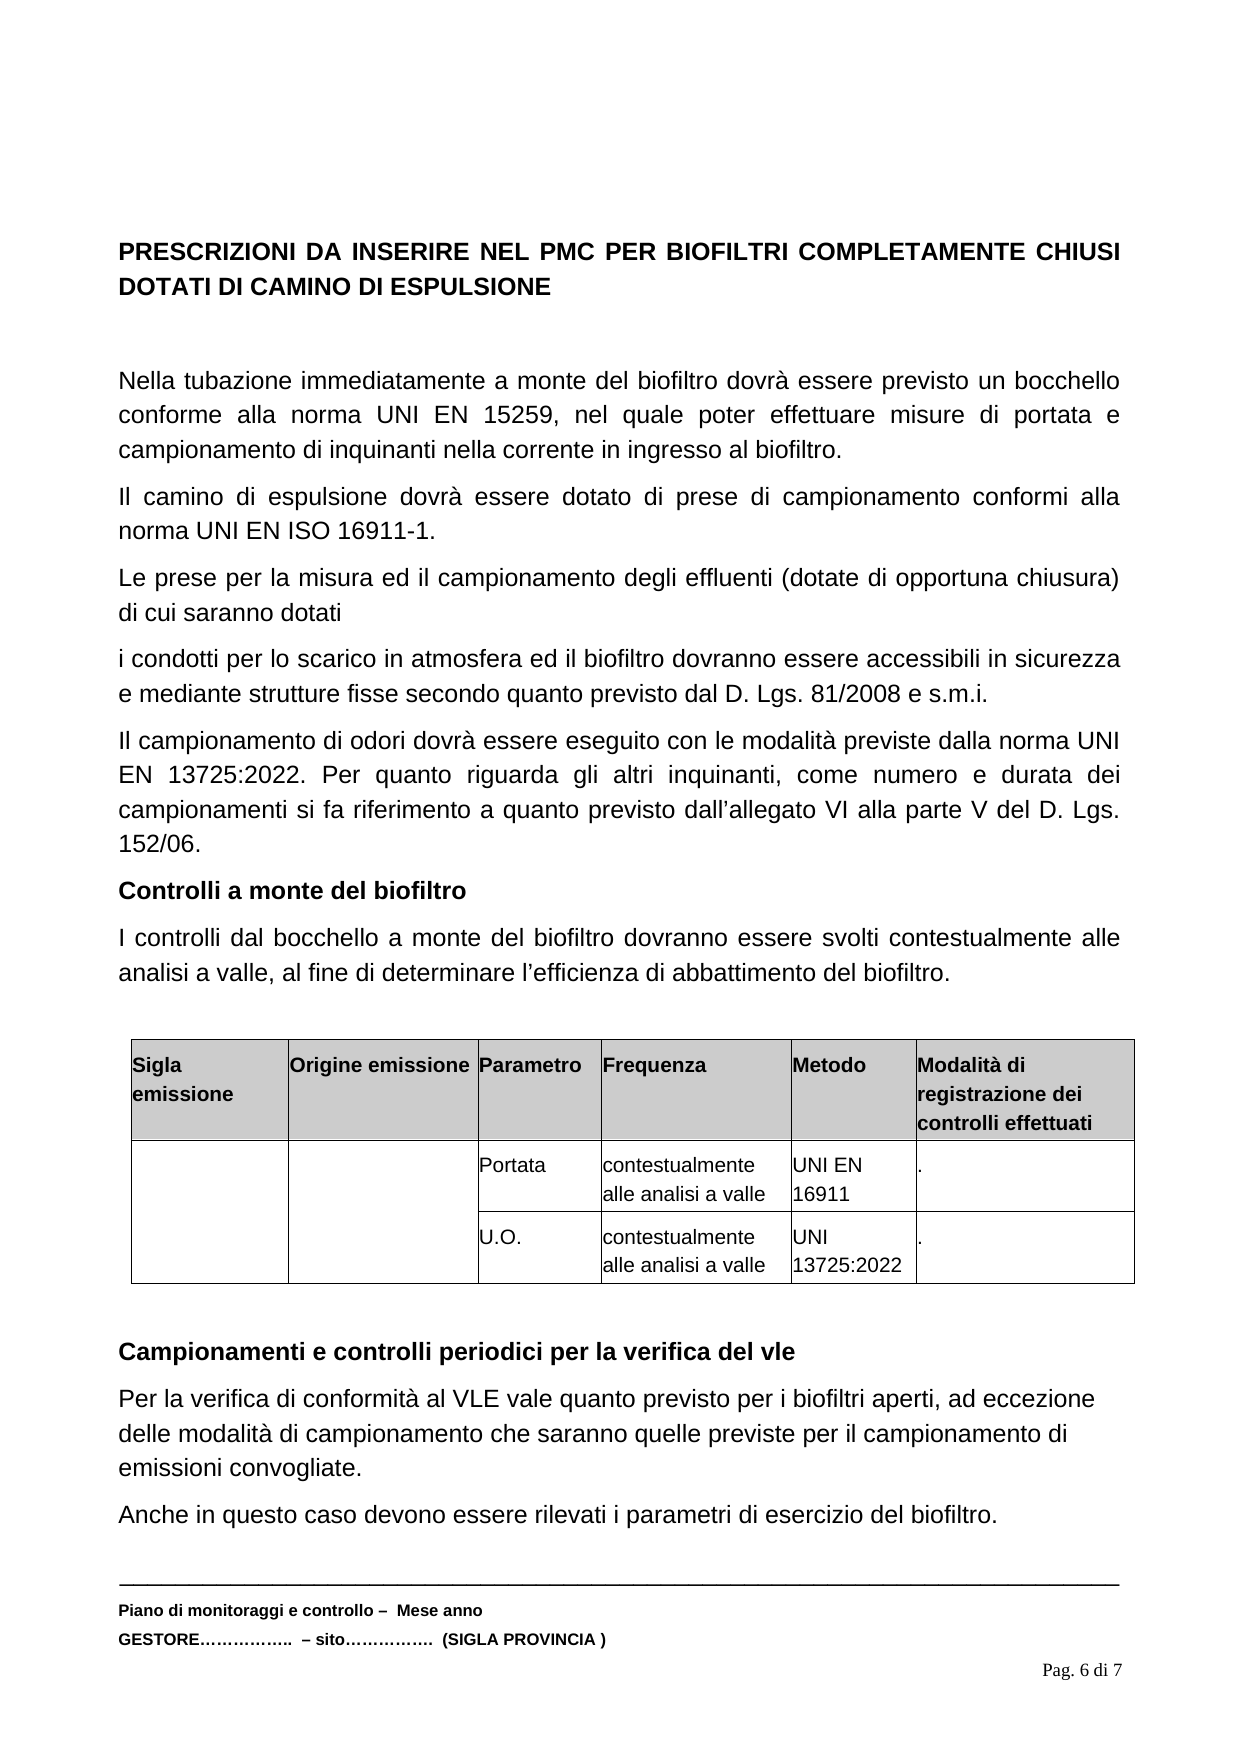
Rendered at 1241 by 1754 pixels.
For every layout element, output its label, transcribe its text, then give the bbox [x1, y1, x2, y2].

text Nella tubazione immediatamente a monte del biofiltro dovrà essere previsto un bocchello conforme alla norma UNI EN 15259, nel quale poter effettuare misure di portata e campionamento di inquinanti nella corrente in ingresso al biofiltro. [118, 366, 1122, 463]
text i condotti per lo scarico in atmosfera ed il biofiltro dovranno essere accessibili in sicurezza e mediante strutture fisse secondo quanto previsto dal D. Lgs. 81/2008 e s.m.i. [118, 644, 1122, 708]
table_header Metodo [792, 1040, 916, 1139]
table_cell UNI EN 16911 [792, 1141, 916, 1211]
table_header Modalità di registrazione dei controlli effettuati [917, 1040, 1134, 1139]
table_cell . [917, 1141, 1134, 1211]
text Controlli a monte del biofiltro [118, 876, 1122, 905]
table_header Sigla emissione [132, 1040, 288, 1139]
table_cell [132, 1141, 288, 1282]
table_cell . [917, 1212, 1134, 1282]
text I controlli dal bocchello a monte del biofiltro dovranno essere svolti contestualmente alle analisi a valle, al fine di determinare l’efficienza di abbattimento del biofiltro. [118, 923, 1122, 987]
text Per la verifica di conformità al VLE vale quanto previsto per i biofiltri aperti, ad eccezione delle modalità di campionamento che saranno quelle previste per il campionamento di emissioni convogliate. [118, 1384, 1122, 1482]
table_cell contestualmente alle analisi a valle [602, 1212, 791, 1282]
text Anche in questo caso devono essere rilevati i parametri di esercizio del biofiltro. [118, 1500, 1122, 1529]
text Il camino di espulsione dovrà essere dotato di prese di campionamento conformi alla norma UNI EN ISO 16911-1. [118, 482, 1122, 545]
table_cell [289, 1141, 478, 1282]
table_cell U.O. [479, 1212, 601, 1282]
text Campionamenti e controlli periodici per la verifica del vle [118, 1337, 1122, 1366]
table_header Parametro [479, 1040, 601, 1139]
table_cell contestualmente alle analisi a valle [602, 1141, 791, 1211]
text Il campionamento di odori dovrà essere eseguito con le modalità previste dalla norma UNI EN 13725:2022. Per quanto riguarda gli altri inquinanti, come numero e durata dei campionamenti si fa riferimento a quanto previsto dall’allegato VI alla parte V del D. Lgs. 152/06. [118, 726, 1122, 858]
table_header Frequenza [602, 1040, 791, 1139]
table_header Origine emissione [289, 1040, 478, 1139]
text PRESCRIZIONI DA INSERIRE NEL PMC PER BIOFILTRI COMPLETAMENTE CHIUSI DOTATI DI CAMINO DI ESPULSIONE [118, 237, 1122, 300]
text Le prese per la misura ed il campionamento degli effluenti (dotate di opportuna chiusura) di cui saranno dotati [118, 563, 1122, 626]
table_cell Portata [479, 1141, 601, 1211]
table_cell UNI 13725:2022 [792, 1212, 916, 1282]
